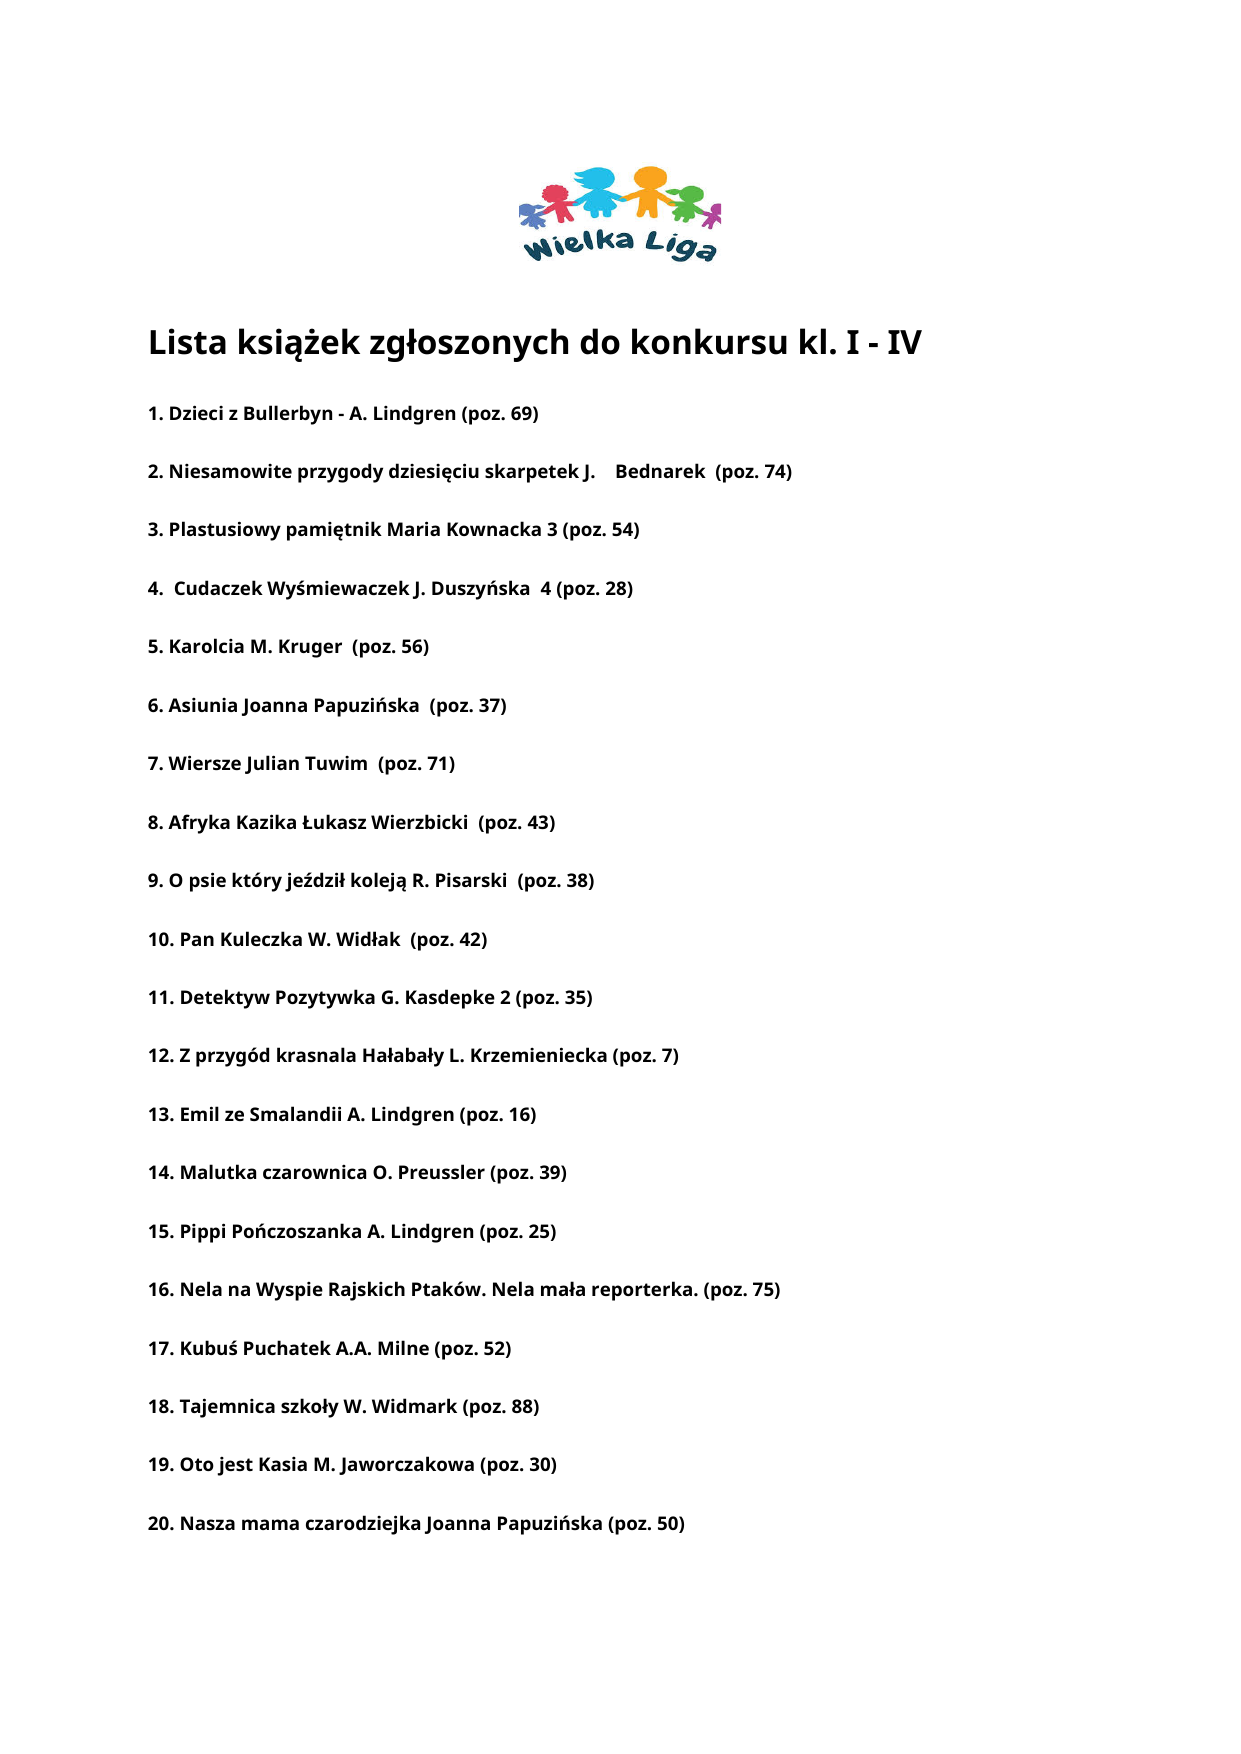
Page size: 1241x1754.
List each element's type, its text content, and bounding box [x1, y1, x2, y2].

text 7. Wiersze Julian Tuwim (poz. 71) [148, 751, 1093, 776]
text 8. Afryka Kazika Łukasz Wierzbicki (poz. 43) [148, 809, 1093, 834]
text 16. Nela na Wyspie Rajskich Ptaków. Nela mała reporterka. (poz. 75) [148, 1276, 1093, 1302]
text 6. Asiunia Joanna Papuzińska (poz. 37) [148, 692, 1093, 718]
text 15. Pippi Pończoszanka A. Lindgren (poz. 25) [148, 1218, 1093, 1243]
text Lista książek zgłoszonych do konkursu kl. I - IV [148, 318, 1093, 364]
text 5. Karolcia M. Kruger (poz. 56) [148, 634, 1093, 659]
text 2. Niesamowite przygody dziesięciu skarpetek J. Bednarek (poz. 74) [148, 458, 1093, 484]
text 19. Oto jest Kasia M. Jaworczakowa (poz. 30) [148, 1452, 1093, 1477]
text 4. Cudaczek Wyśmiewaczek J. Duszyńska 4 (poz. 28) [148, 575, 1093, 601]
picture [519, 147, 722, 286]
text 3. Plastusiowy pamiętnik Maria Kownacka 3 (poz. 54) [148, 517, 1093, 542]
text 11. Detektyw Pozytywka G. Kasdepke 2 (poz. 35) [148, 984, 1093, 1010]
text 17. Kubuś Puchatek A.A. Milne (poz. 52) [148, 1335, 1093, 1360]
text 1. Dzieci z Bullerbyn - A. Lindgren (poz. 69) [148, 400, 1093, 425]
text 20. Nasza mama czarodziejka Joanna Papuzińska (poz. 50) [148, 1510, 1093, 1536]
text 18. Tajemnica szkoły W. Widmark (poz. 88) [148, 1393, 1093, 1419]
text 10. Pan Kuleczka W. Widłak (poz. 42) [148, 926, 1093, 951]
text 9. O psie który jeździł koleją R. Pisarski (poz. 38) [148, 867, 1093, 893]
text 12. Z przygód krasnala Hałabały L. Krzemieniecka (poz. 7) [148, 1043, 1093, 1068]
text 13. Emil ze Smalandii A. Lindgren (poz. 16) [148, 1101, 1093, 1127]
text 14. Malutka czarownica O. Preussler (poz. 39) [148, 1159, 1093, 1185]
